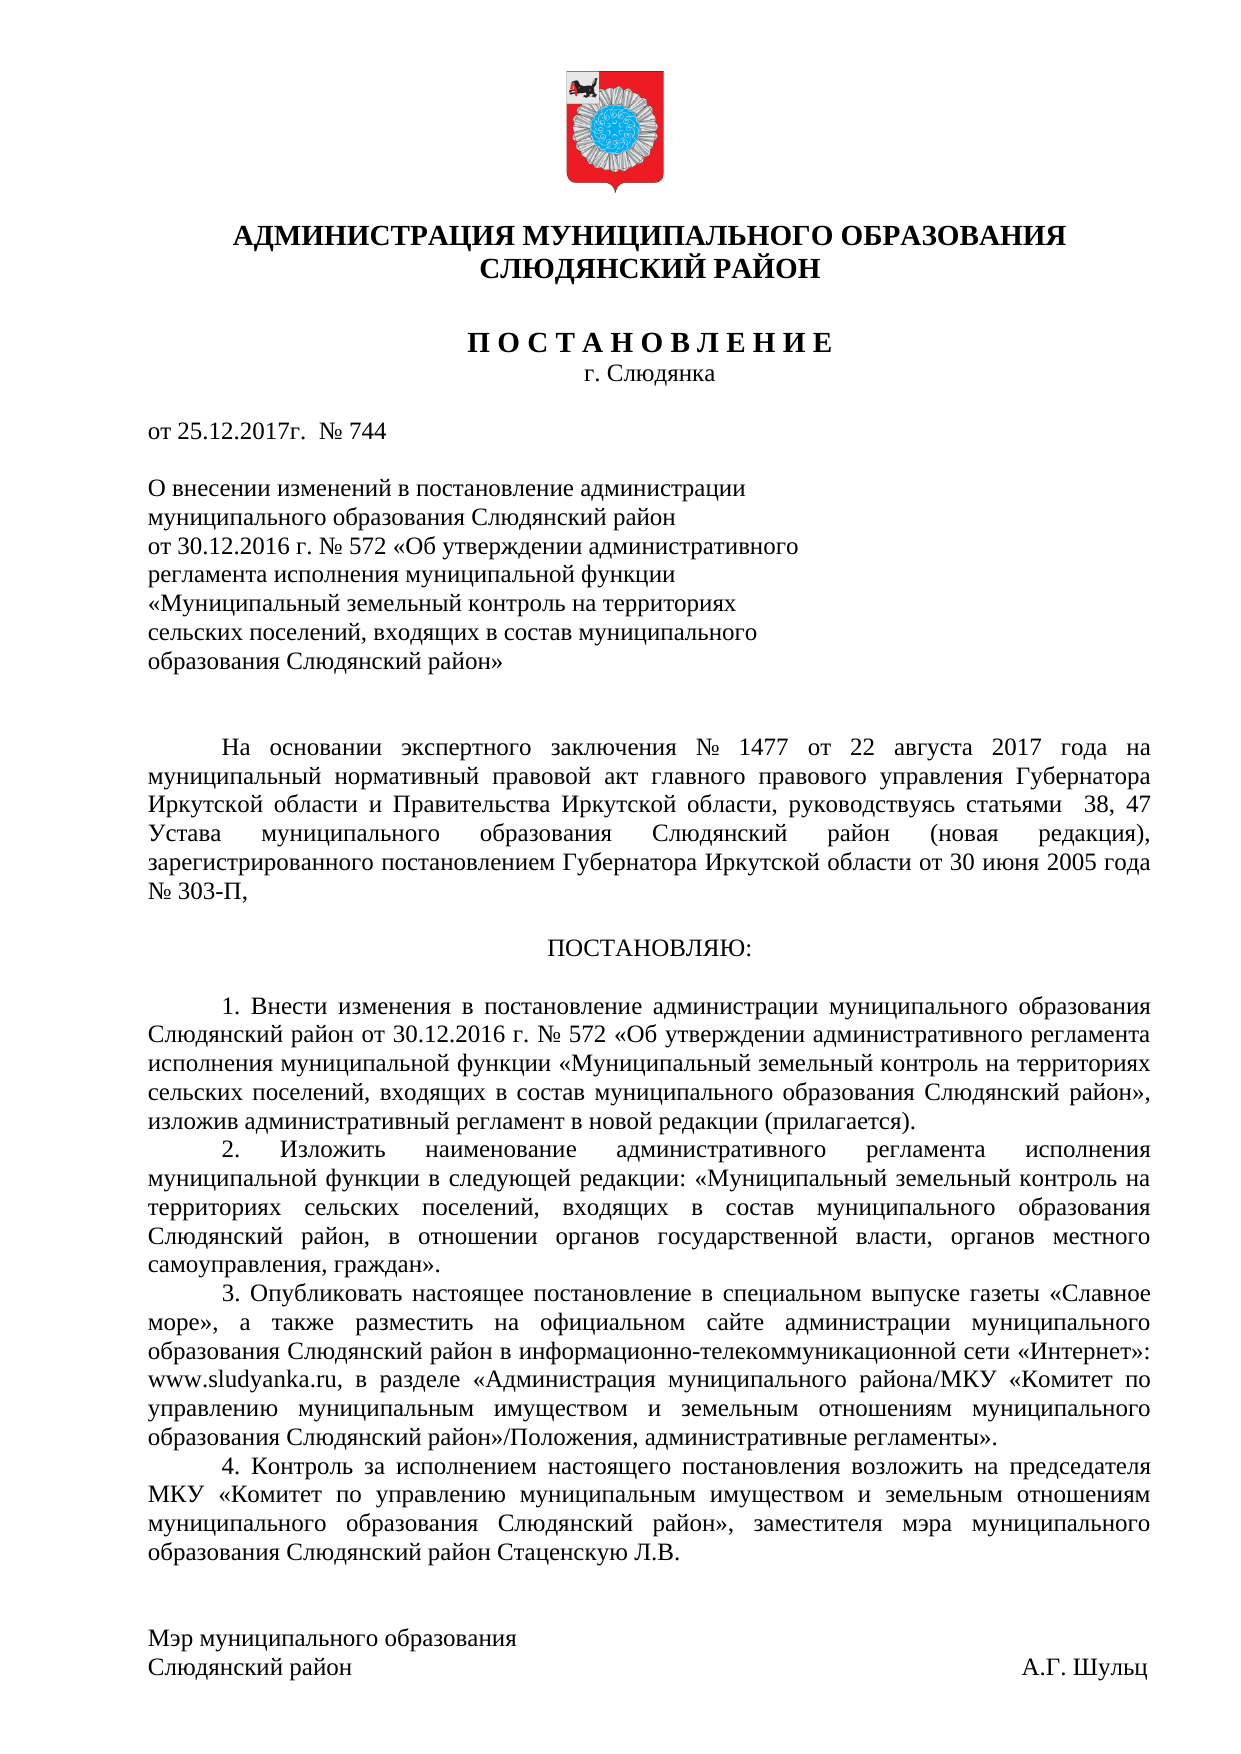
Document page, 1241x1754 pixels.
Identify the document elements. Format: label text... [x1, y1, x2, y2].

text 4. Контроль за исполнением настоящего постановления возложить на председателя МКУ «Комитет по управлению муниципальным имуществом и земельным отношениям муниципального образования Слюдянский район», заместителя мэра муниципального образования Слюдянский район Стаценскую Л.В. [148, 1451, 1152, 1566]
title ПОСТАНОВЛЯЮ: [148, 933, 1152, 962]
text На основании экспертного заключения № 1477 от 22 августа 2017 года на муниципальный нормативный правовой акт главного правового управления Губернатора Иркутской области и Правительства Иркутской области, руководствуясь статьями 38, 47 Устава муниципального образования Слюдянский район (новая редакция), зарегистрированного постановлением Губернатора Иркутской области от 30 июня 2005 года № 303-П, [148, 732, 1152, 904]
text муниципального образования Слюдянский район [148, 502, 1152, 531]
subtitle П О С Т А Н О В Л Е Н И Е [148, 325, 1152, 358]
text г. Слюдянка [148, 358, 1152, 387]
picture [566, 71, 664, 193]
text «Муниципальный земельный контроль на территориях [148, 588, 1152, 617]
text регламента исполнения муниципальной функции [148, 559, 1152, 588]
subtitle АДМИНИСТРАЦИЯ МУНИЦИПАЛЬНОГО ОБРАЗОВАНИЯ СЛЮДЯНСКИЙ РАЙОН [148, 69, 1152, 285]
text образования Слюдянский район» [148, 646, 1152, 674]
text Слюдянский район А.Г. Шульц [148, 1652, 1152, 1681]
text 2. Изложить наименование административного регламента исполнения муниципальной функции в следующей редакции: «Муниципальный земельный контроль на территориях сельских поселений, входящих в состав муниципального образования Слюдянский район, в отношении органов государственной власти, органов местного самоуправления, граждан». [148, 1134, 1152, 1278]
text от 25.12.2017г. № 744 [148, 416, 1152, 444]
text Мэр муниципального образования [148, 1623, 1152, 1652]
text от 30.12.2016 г. № 572 «Об утверждении административного [148, 531, 1152, 559]
text 3. Опубликовать настоящее постановление в специальном выпуске газеты «Славное море», а также разместить на официальном сайте администрации муниципального образования Слюдянский район в информационно-телекоммуникационной сети «Интернет»: www.sludyanka.ru, в разделе «Администрация муниципального района/МКУ «Комитет по управлению муниципальным имуществом и земельным отношениям муниципального образования Слюдянский район»/Положения, административные регламенты». [148, 1278, 1152, 1451]
text 1. Внести изменения в постановление администрации муниципального образования Слюдянский район от 30.12.2016 г. № 572 «Об утверждении административного регламента исполнения муниципальной функции «Муниципальный земельный контроль на территориях сельских поселений, входящих в состав муниципального образования Слюдянский район», изложив административный регламент в новой редакции (прилагается). [148, 991, 1152, 1134]
text О внесении изменений в постановление администрации [148, 473, 1152, 502]
text сельских поселений, входящих в состав муниципального [148, 617, 1152, 646]
